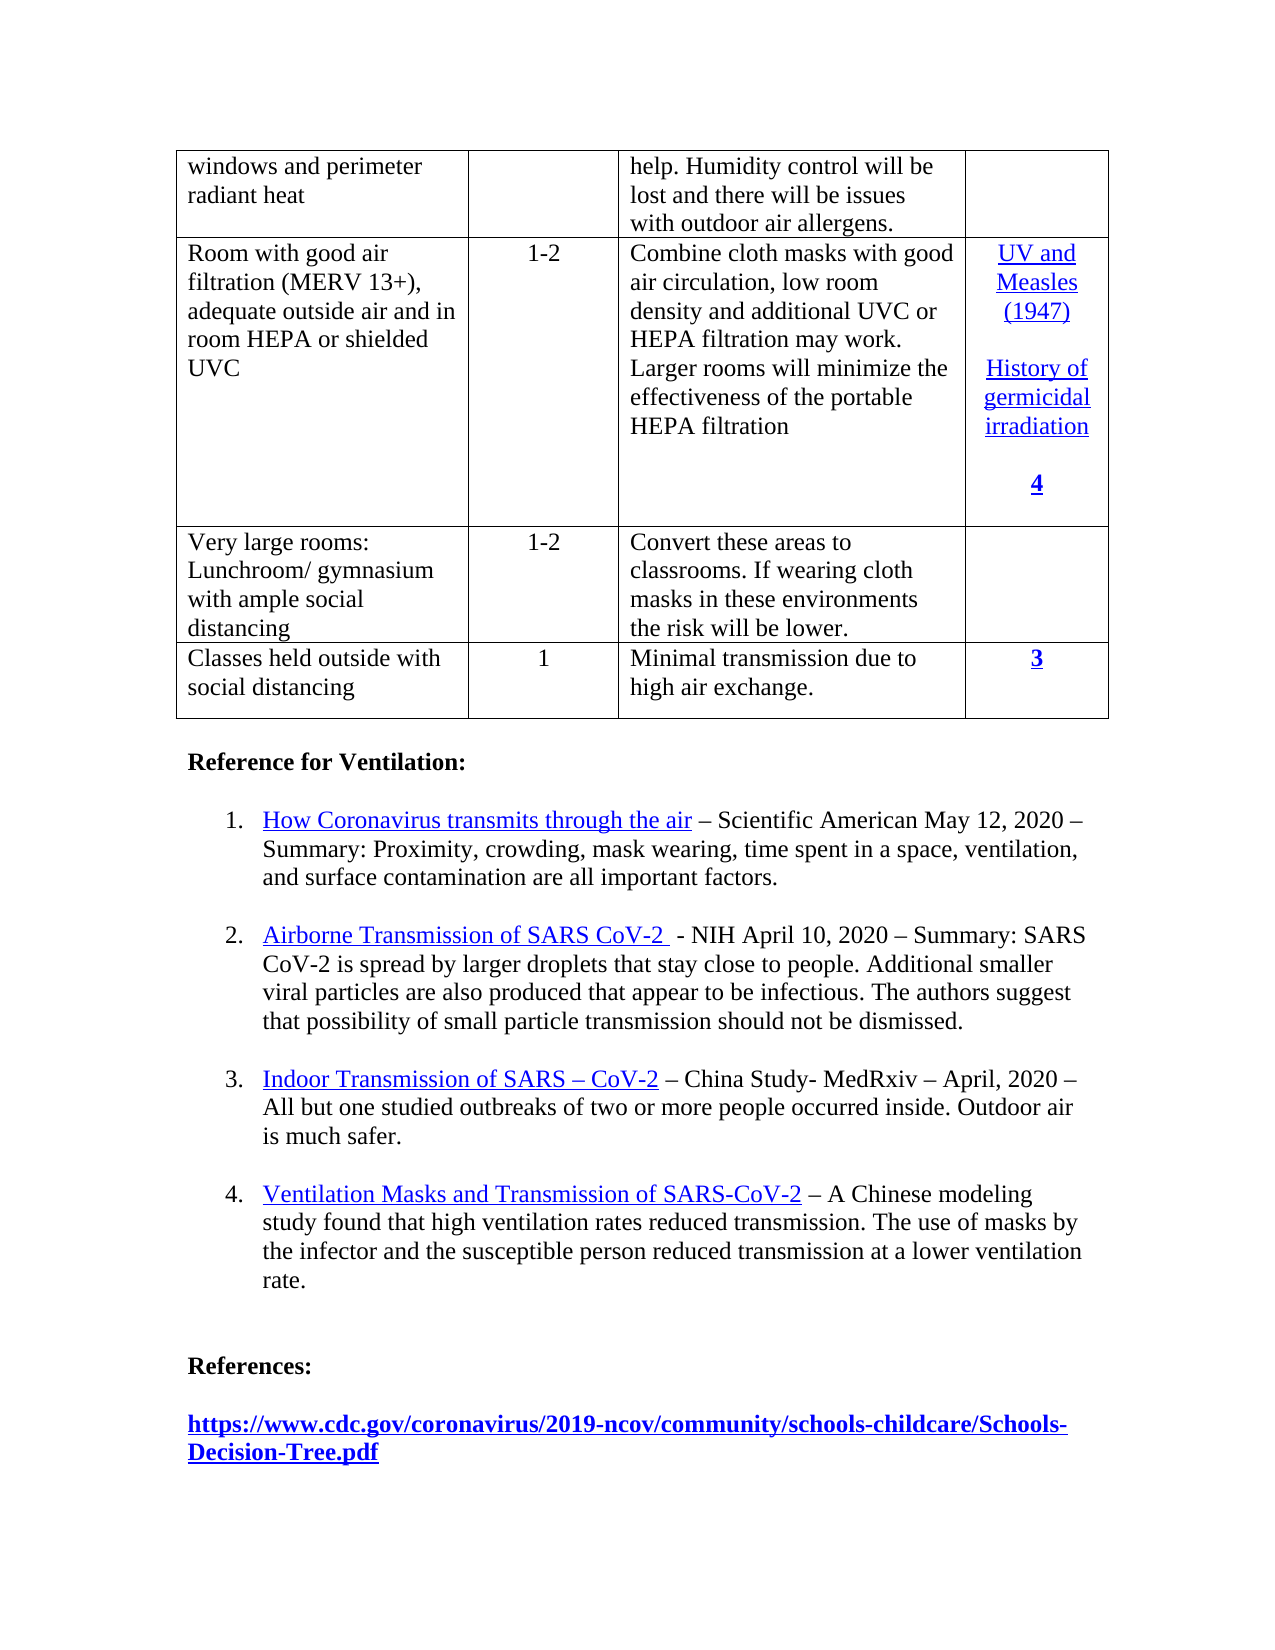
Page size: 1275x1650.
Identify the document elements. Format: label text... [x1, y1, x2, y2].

table_cell [966, 151, 1108, 237]
list Airborne Transmission of SARS CoV-2 - NIH April 10, 2020 – Summary: SARS CoV-2 is spread by larger droplets that stay close to people. Additional smaller viral particles are also produced that appear to be infectious. The authors suggest that possibility of small particle transmission should not be dismissed. [225, 920, 1087, 1035]
list Ventilation Masks and Transmission of SARS-CoV-2 – A Chinese modeling study found that high ventilation rates reduced transmission. The use of masks by the infector and the susceptible person reduced transmission at a lower ventilation rate. [225, 1179, 1087, 1294]
text Reference for Ventilation: [187, 747, 1087, 776]
table_cell 1-2 [469, 238, 618, 526]
list Indoor Transmission of SARS – CoV-2 – China Study- MedRxiv – April, 2020 – All but one studied outbreaks of two or more people occurred inside. Outdoor air is much safer. [225, 1064, 1087, 1150]
table_cell 1 [469, 643, 618, 718]
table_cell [177, 151, 468, 237]
table_cell Combine cloth masks with good air circulation, low room density and additional UVC or HEPA filtration may work. Larger rooms will minimize the effectiveness of the portable HEPA filtration [619, 238, 965, 526]
table_cell Very large rooms: Lunchroom/ gymnasium with ample social distancing [177, 527, 468, 642]
text https://www.cdc.gov/coronavirus/2019-ncov/community/schools-childcare/Schools-Decision-Tree.pdf [187, 1409, 1087, 1466]
table_cell 3 [966, 643, 1108, 718]
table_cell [619, 151, 965, 237]
table_cell 2 [469, 151, 618, 237]
table_cell [966, 527, 1108, 642]
table_cell Classes held outside with social distancing [177, 643, 468, 718]
table_cell 1-2 [469, 527, 618, 642]
text References: [187, 1351, 1087, 1380]
table_cell Room with good air filtration (MERV 13+), adequate outside air and in room HEPA or shielded UVC [177, 238, 468, 526]
table_cell Convert these areas to classrooms. If wearing cloth masks in these environments the risk will be lower. [619, 527, 965, 642]
table_cell Minimal transmission due to high air exchange. [619, 643, 965, 718]
list How Coronavirus transmits through the air – Scientific American May 12, 2020 – Summary: Proximity, crowding, mask wearing, time spent in a space, ventilation, and surface contamination are all important factors. [225, 805, 1087, 891]
table_cell UV and Measles (1947) History of germicidal irradiation 4 [966, 238, 1108, 526]
